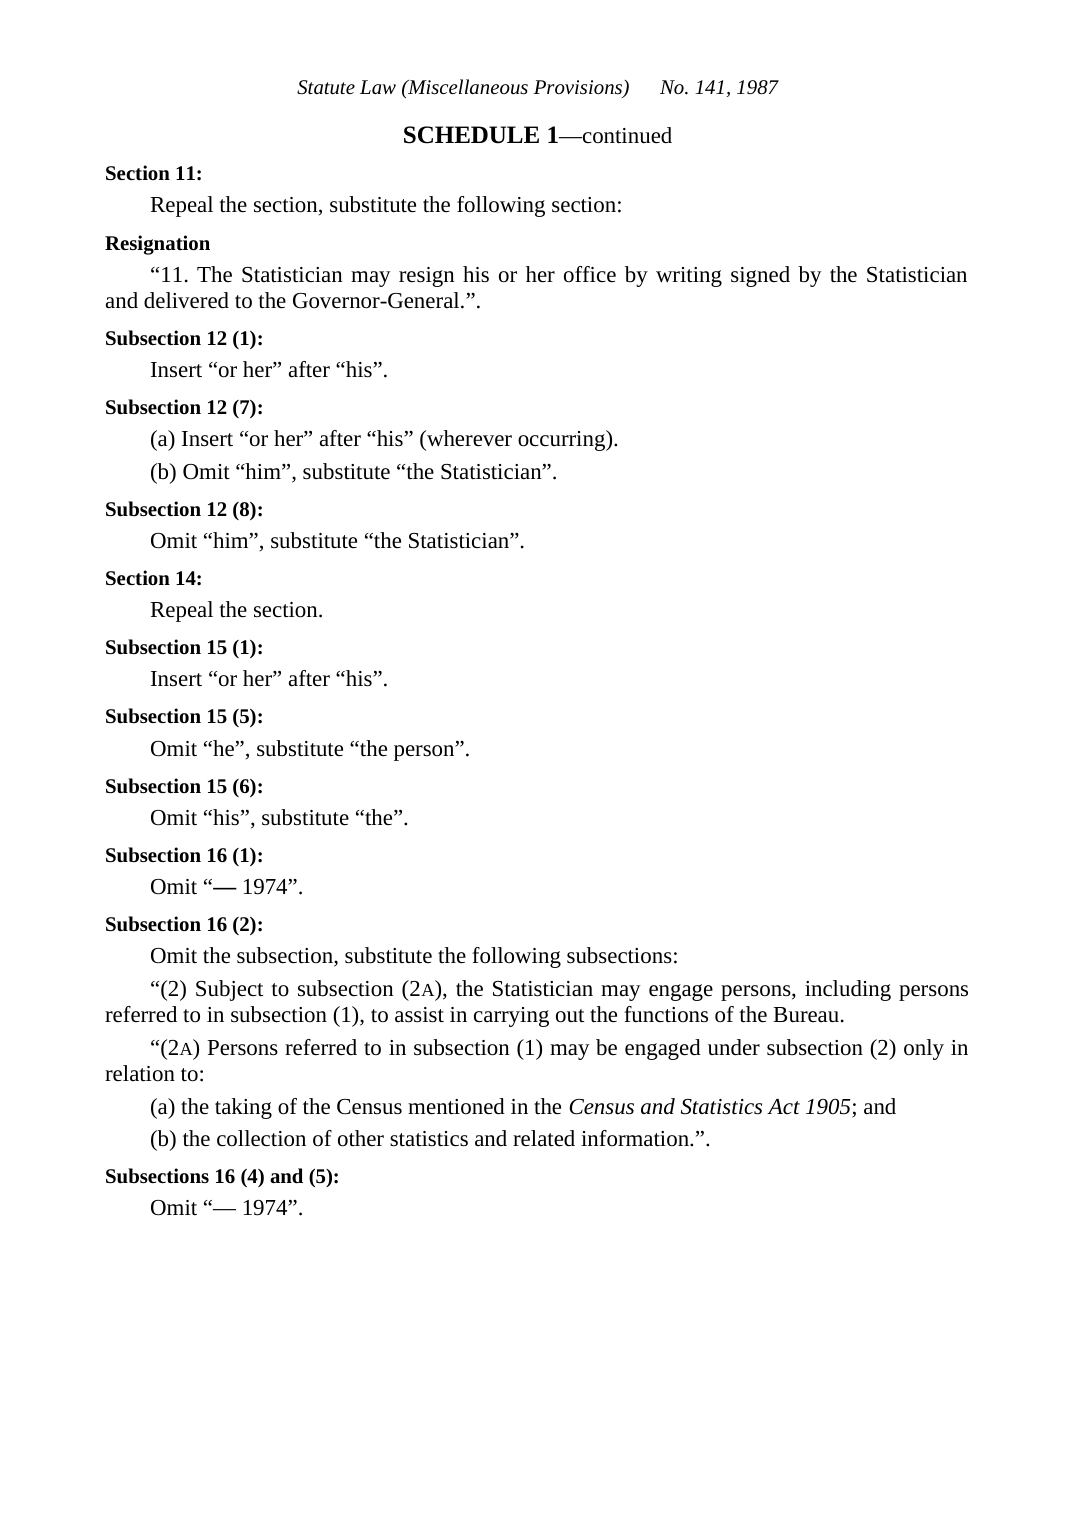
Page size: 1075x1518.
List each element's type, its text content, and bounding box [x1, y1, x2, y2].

text (b) the collection of other statistics and related information.”. [150, 1125, 970, 1152]
text “(2) Subject to subsection (2a), the Statistician may engage persons, including persons referred to in subsection (1), to assist in carrying out the functions of the Bureau. [105, 975, 970, 1027]
text Repeal the section. [105, 596, 970, 623]
text Resignation [105, 230, 970, 254]
text Subsection 12 (1): [105, 326, 970, 350]
text Subsections 16 (4) and (5): [105, 1164, 970, 1188]
text Subsection 12 (8): [105, 497, 970, 521]
text Insert “or her” after “his”. [105, 666, 970, 692]
text Subsection 16 (2): [105, 912, 970, 936]
text Omit “he”, substitute “the person”. [105, 735, 970, 761]
text Section 14: [105, 566, 970, 590]
text (a) Insert “or her” after “his” (wherever occurring). [150, 425, 970, 452]
text (b) Omit “him”, substitute “the Statistician”. [150, 458, 970, 484]
text Section 11: [105, 161, 970, 185]
text Omit “— 1974”. [105, 1194, 970, 1221]
text “11. The Statistician may resign his or her office by writing signed by the Statistician and delivered to the Governor-General.”. [105, 261, 970, 313]
text “(2a) Persons referred to in subsection (1) may be engaged under subsection (2) only in relation to: [105, 1034, 970, 1086]
text Insert “or her” after “his”. [105, 356, 970, 383]
text Subsection 15 (1): [105, 635, 970, 659]
text (a) the taking of the Census mentioned in the Census and Statistics Act 1905; and [150, 1093, 970, 1119]
text Omit “his”, substitute “the”. [105, 804, 970, 830]
text Repeal the section, substitute the following section: [105, 192, 970, 218]
text Subsection 16 (1): [105, 843, 970, 867]
text Omit the subsection, substitute the following subsections: [105, 942, 970, 968]
text Subsection 15 (6): [105, 773, 970, 798]
text SCHEDULE 1—continued [105, 120, 970, 149]
text Omit “him”, substitute “the Statistician”. [105, 527, 970, 553]
text Omit “— 1974”. [105, 873, 970, 899]
text Subsection 15 (5): [105, 704, 970, 728]
text Subsection 12 (7): [105, 395, 970, 419]
